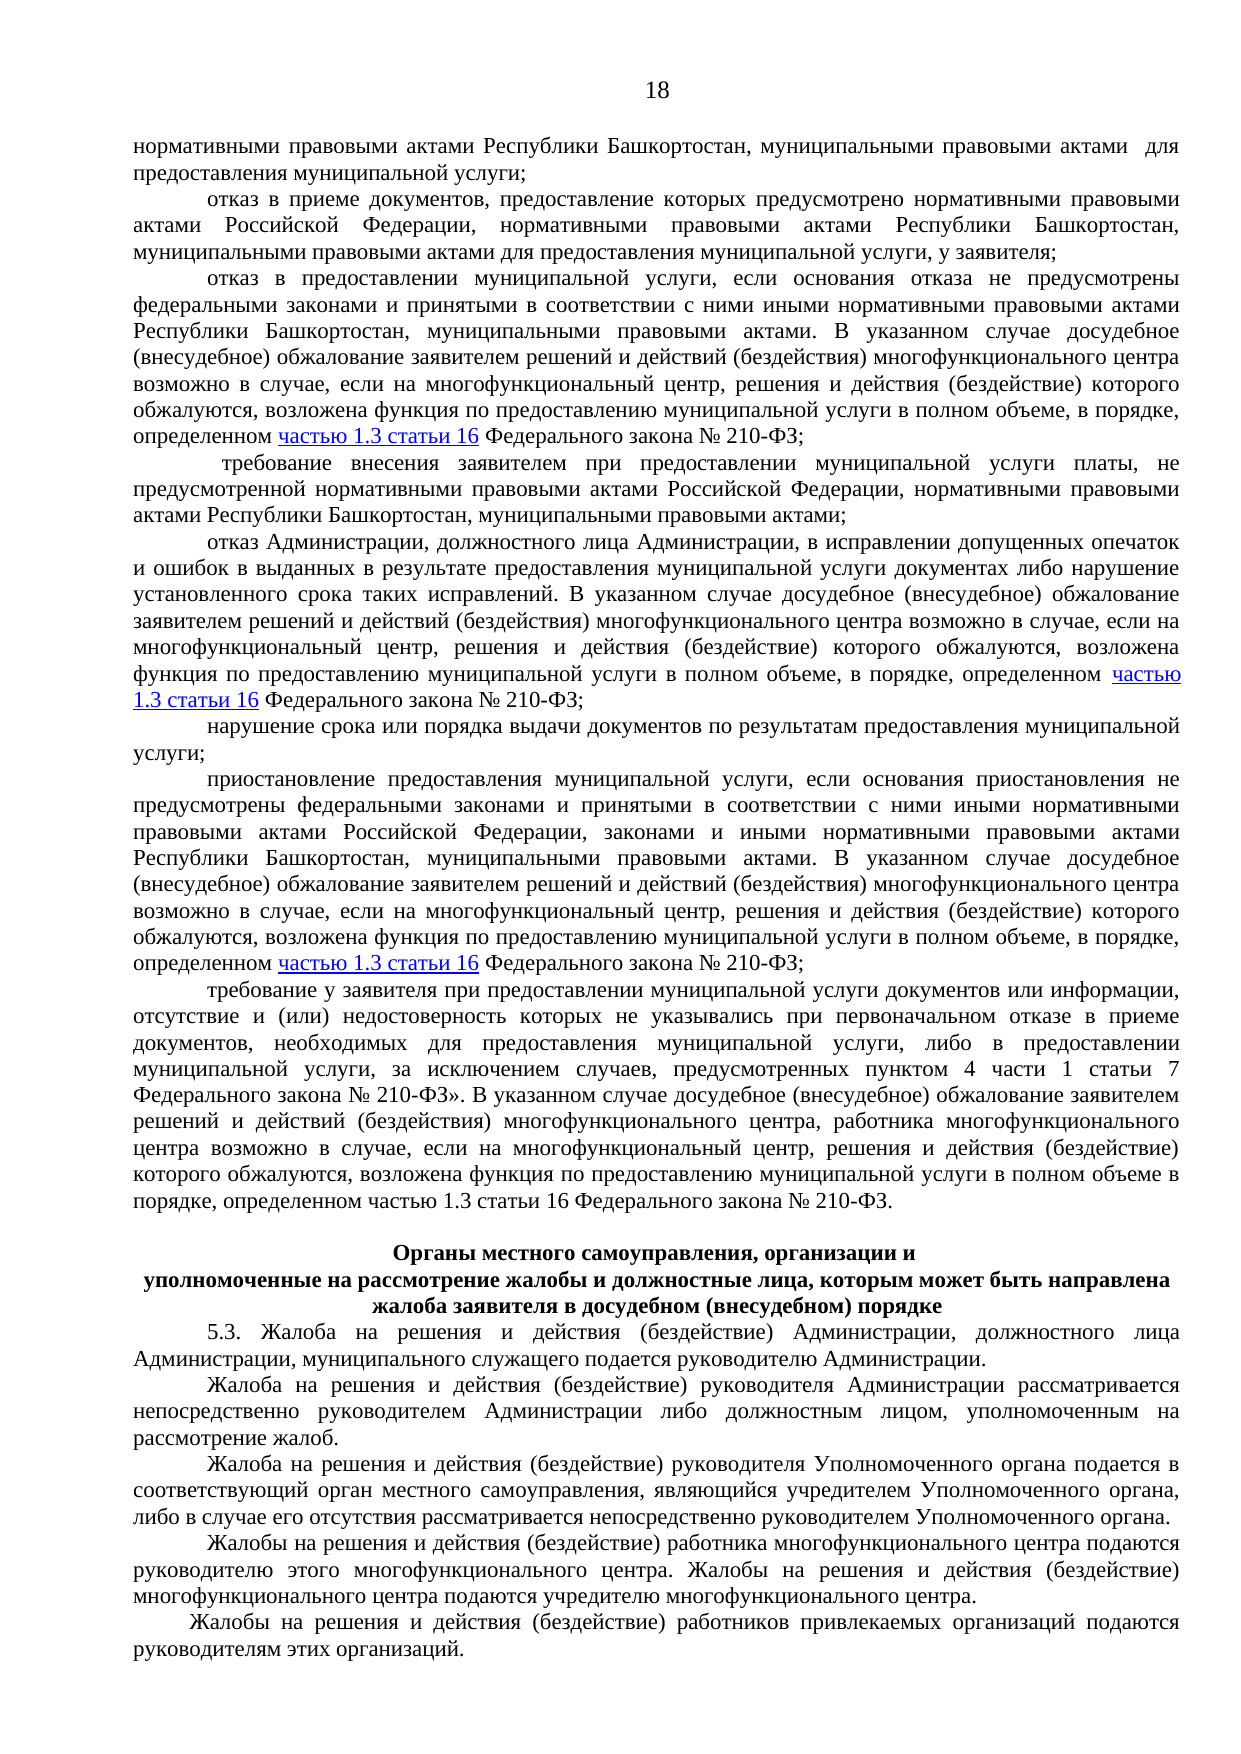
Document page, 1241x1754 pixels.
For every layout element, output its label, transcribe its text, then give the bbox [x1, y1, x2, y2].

text отказ в предоставлении муниципальной услуги, если основания отказа не предусмотрены федеральными законами и принятыми в соответствии с ними иными нормативными правовыми актами Республики Башкортостан, муниципальными правовыми актами. В указанном случае досудебное (внесудебное) обжалование заявителем решений и действий (бездействия) многофункционального центра возможно в случае, если на многофункциональный центр, решения и действия (бездействие) которого обжалуются, возложена функция по предоставлению муниципальной услуги в полном объеме, в порядке, определенном частью 1.3 статьи 16 Федерального закона № 210-ФЗ; [133, 264, 1181, 449]
text Жалобы на решения и действия (бездействие) работника многофункционального центра подаются руководителю этого многофункционального центра. Жалобы на решения и действия (бездействие) многофункционального центра подаются учредителю многофункционального центра. [133, 1529, 1181, 1608]
text отказ в приеме документов, предоставление которых предусмотрено нормативными правовыми актами Российской Федерации, нормативными правовыми актами Республики Башкортостан, муниципальными правовыми актами для предоставления муниципальной услуги, у заявителя; [133, 185, 1181, 264]
text требование внесения заявителем при предоставлении муниципальной услуги платы, не предусмотренной нормативными правовыми актами Российской Федерации, нормативными правовыми актами Республики Башкортостан, муниципальными правовыми актами; [133, 449, 1181, 528]
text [133, 132, 1181, 185]
text Органы местного самоуправления, организации и уполномоченные на рассмотрение жалобы и должностные лица, которым может быть направлена жалоба заявителя в досудебном (внесудебном) порядке [133, 1239, 1181, 1318]
text Жалобы на решения и действия (бездействие) работников привлекаемых организаций подаются руководителям этих организаций. [133, 1608, 1181, 1661]
text отказ Администрации, должностного лица Администрации, в исправлении допущенных опечаток и ошибок в выданных в результате предоставления муниципальной услуги документах либо нарушение установленного срока таких исправлений. В указанном случае досудебное (внесудебное) обжалование заявителем решений и действий (бездействия) многофункционального центра возможно в случае, если на многофункциональный центр, решения и действия (бездействие) которого обжалуются, возложена функция по предоставлению муниципальной услуги в полном объеме, в порядке, определенном частью 1.3 статьи 16 Федерального закона № 210-ФЗ; [133, 528, 1181, 712]
text Жалоба на решения и действия (бездействие) руководителя Уполномоченного органа подается в соответствующий орган местного самоуправления, являющийся учредителем Уполномоченного органа, либо в случае его отсутствия рассматривается непосредственно руководителем Уполномоченного органа. [133, 1450, 1181, 1529]
text приостановление предоставления муниципальной услуги, если основания приостановления не предусмотрены федеральными законами и принятыми в соответствии с ними иными нормативными правовыми актами Российской Федерации, законами и иными нормативными правовыми актами Республики Башкортостан, муниципальными правовыми актами. В указанном случае досудебное (внесудебное) обжалование заявителем решений и действий (бездействия) многофункционального центра возможно в случае, если на многофункциональный центр, решения и действия (бездействие) которого обжалуются, возложена функция по предоставлению муниципальной услуги в полном объеме, в порядке, определенном частью 1.3 статьи 16 Федерального закона № 210-ФЗ; [133, 765, 1181, 976]
text требование у заявителя при предоставлении муниципальной услуги документов или информации, отсутствие и (или) недостоверность которых не указывались при первоначальном отказе в приеме документов, необходимых для предоставления муниципальной услуги, либо в предоставлении муниципальной услуги, за исключением случаев, предусмотренных пунктом 4 части 1 статьи 7 Федерального закона № 210-ФЗ». В указанном случае досудебное (внесудебное) обжалование заявителем решений и действий (бездействия) многофункционального центра, работника многофункционального центра возможно в случае, если на многофункциональный центр, решения и действия (бездействие) которого обжалуются, возложена функция по предоставлению муниципальной услуги в полном объеме в порядке, определенном частью 1.3 статьи 16 Федерального закона № 210-ФЗ. [133, 976, 1181, 1213]
text Жалоба на решения и действия (бездействие) руководителя Администрации рассматривается непосредственно руководителем Администрации либо должностным лицом, уполномоченным на рассмотрение жалоб. [133, 1371, 1181, 1450]
text 5.3. Жалоба на решения и действия (бездействие) Администрации, должностного лица Администрации, муниципального служащего подается руководителю Администрации. [133, 1318, 1181, 1371]
text нарушение срока или порядка выдачи документов по результатам предоставления муниципальной услуги; [133, 712, 1181, 765]
